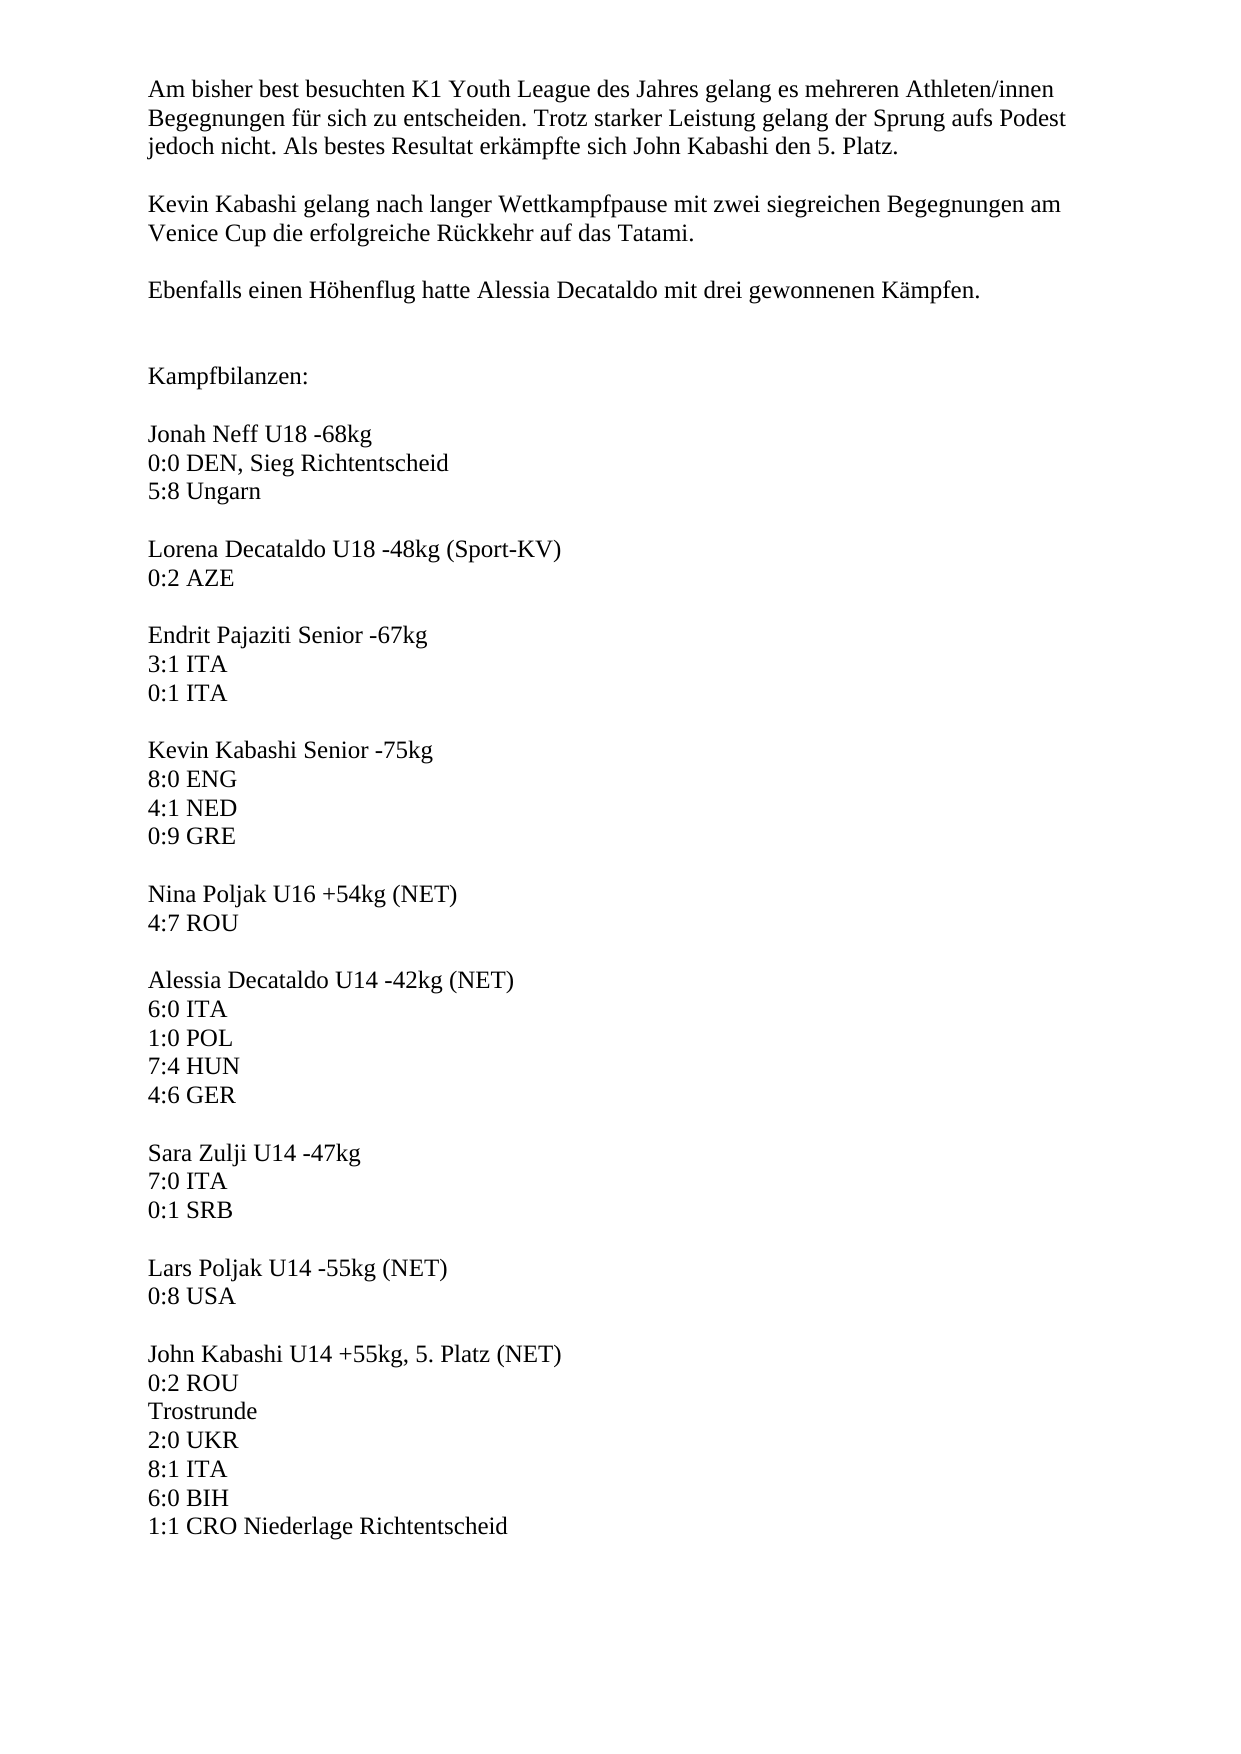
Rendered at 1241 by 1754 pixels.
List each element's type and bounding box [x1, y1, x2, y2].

text [148, 74, 1093, 1540]
